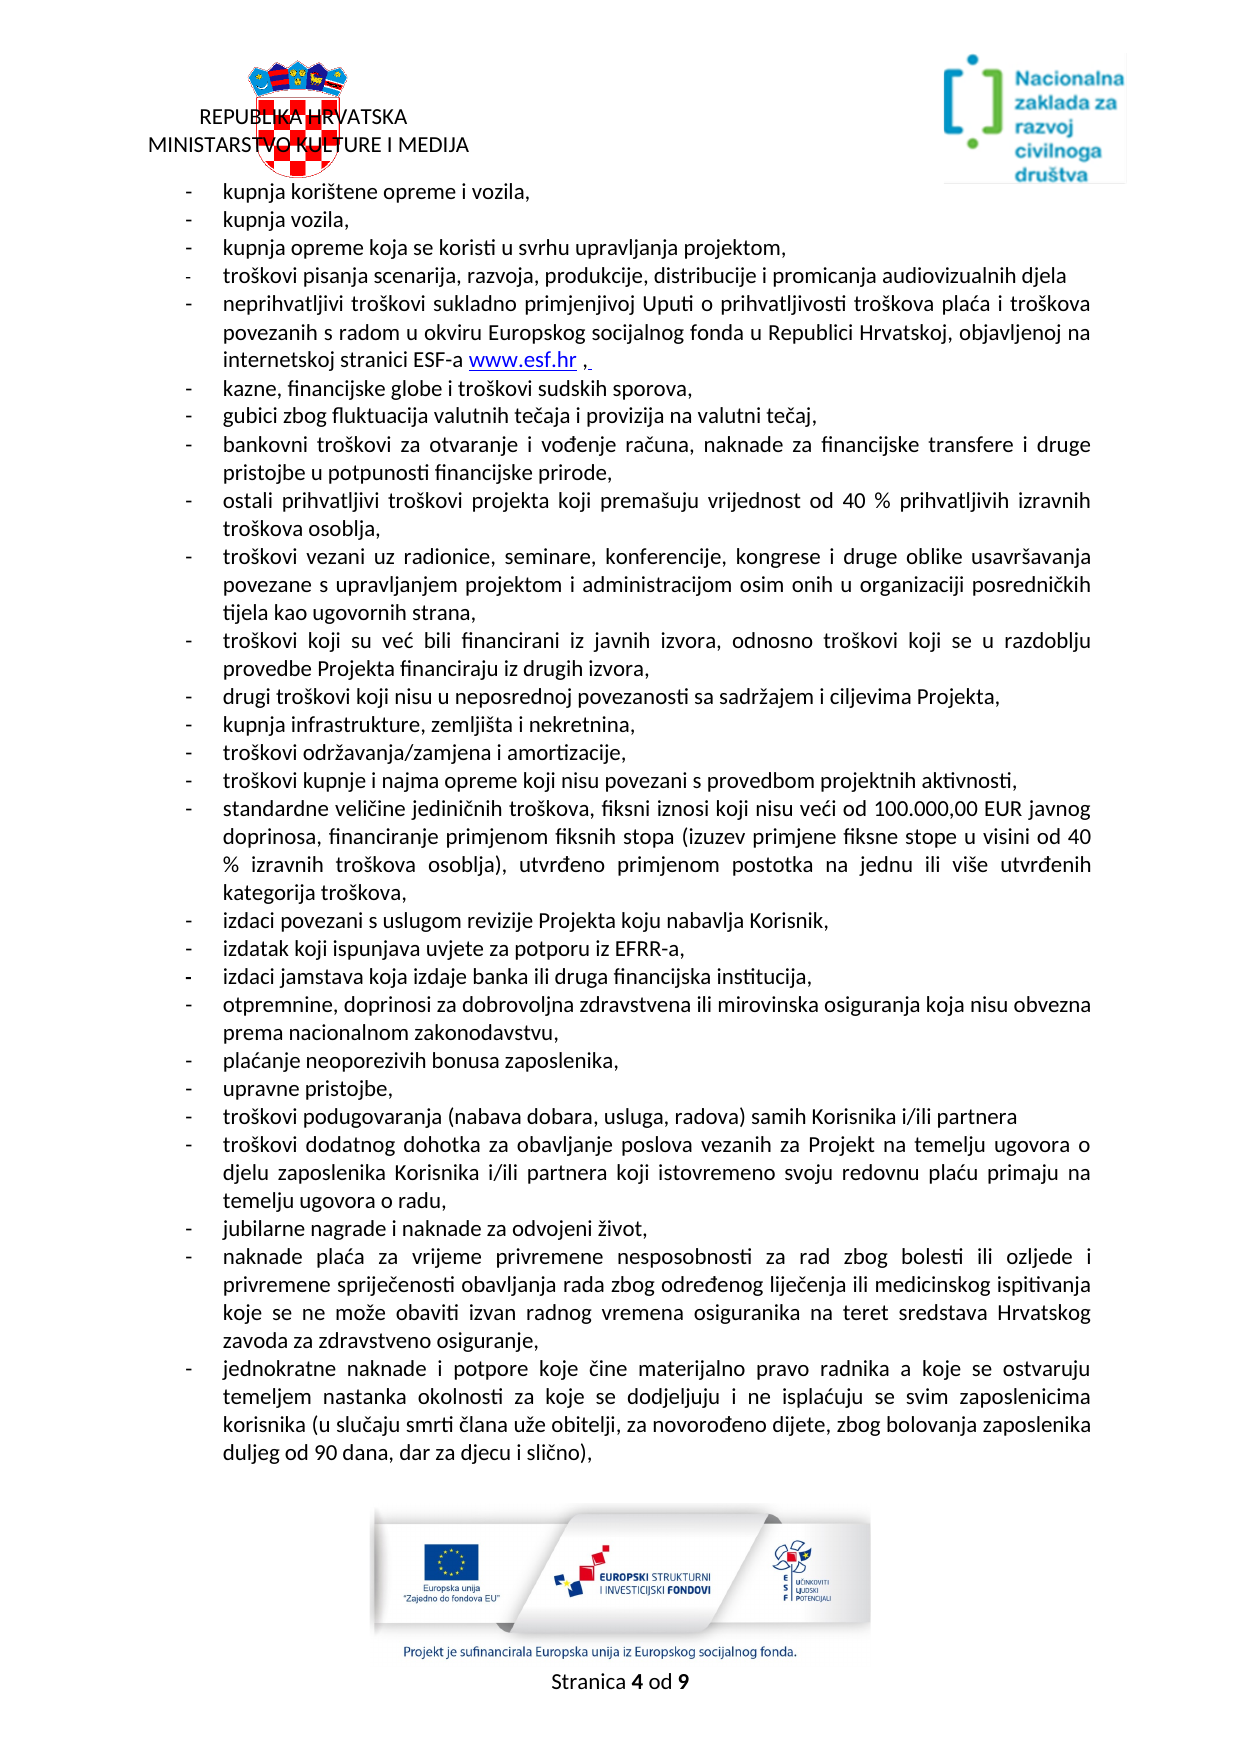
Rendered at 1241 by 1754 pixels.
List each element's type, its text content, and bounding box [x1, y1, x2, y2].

list troškovi pisanja scenarija, razvoja, produkcije, distribucije i promicanja audiovizualnih djela [185, 262, 1093, 289]
picture [943, 53, 1129, 185]
list kupnja opreme koja se koristi u svrhu upravljanja projektom, [185, 233, 1093, 262]
list jednokratne naknade i potpore koje čine materijalno pravo radnika a koje se ostvaruju temeljem nastanka okolnosti za koje se dodjeljuju i ne isplaćuju se svim zaposlenicima korisnika (u slučaju smrti člana uže obitelji, za novorođeno dijete, zbog bolovanja zaposlenika duljeg od 90 dana, dar za djecu i slično), [185, 1354, 1093, 1466]
list troškovi vezani uz radionice, seminare, konferencije, kongrese i druge oblike usavršavanja povezane s upravljanjem projektom i administracijom osim onih u organizaciji posredničkih tijela kao ugovornih strana, [185, 542, 1093, 626]
list gubici zbog fluktuacija valutnih tečaja i provizija na valutni tečaj, [185, 402, 1093, 430]
list neprihvatljivi troškovi sukladno primjenjivoj Uputi o prihvatljivosti troškova plaća i troškova povezanih s radom u okviru Europskog socijalnog fonda u Republici Hrvatskoj, objavljenoj na internetskoj stranici ESF-a www.esf.hr , [185, 289, 1093, 374]
list jubilarne nagrade i naknade za odvojeni život, [185, 1214, 1093, 1242]
list ostali prihvatljivi troškovi projekta koji premašuju vrijednost od 40 % prihvatljivih izravnih troškova osoblja, [185, 486, 1093, 542]
list troškovi kupnje i najma opreme koji nisu povezani s provedbom projektnih aktivnosti, [185, 766, 1093, 794]
list plaćanje neoporezivih bonusa zaposlenika, [185, 1046, 1093, 1074]
list bankovni troškovi za otvaranje i vođenje računa, naknade za financijske transfere i druge pristojbe u potpunosti financijske prirode, [185, 430, 1093, 486]
list troškovi podugovaranja (nabava dobara, usluga, radova) samih Korisnika i/ili partnera [185, 1102, 1093, 1130]
picture [369, 1503, 871, 1667]
list otpremnine, doprinosi za dobrovoljna zdravstvena ili mirovinska osiguranja koja nisu obvezna prema nacionalnom zakonodavstvu, [185, 990, 1093, 1046]
list kupnja vozila, [185, 206, 1093, 233]
list kupnja korištene opreme i vozila, [185, 158, 1093, 206]
list drugi troškovi koji nisu u neposrednoj povezanosti sa sadržajem i ciljevima Projekta, [185, 682, 1093, 710]
picture [247, 60, 348, 158]
list kazne, financijske globe i troškovi sudskih sporova, [185, 374, 1093, 402]
list troškovi dodatnog dohotka za obavljanje poslova vezanih za Projekt na temelju ugovora o djelu zaposlenika Korisnika i/ili partnera koji istovremeno svoju redovnu plaću primaju na temelju ugovora o radu, [185, 1130, 1093, 1214]
list upravne pristojbe, [185, 1074, 1093, 1102]
list standardne veličine jediničnih troškova, fiksni iznosi koji nisu veći od 100.000,00 EUR javnog doprinosa, financiranje primjenom fiksnih stopa (izuzev primjene fiksne stope u visini od 40 % izravnih troškova osoblja), utvrđeno primjenom postotka na jednu ili više utvrđenih kategorija troškova, [185, 794, 1093, 906]
list naknade plaća za vrijeme privremene nesposobnosti za rad zbog bolesti ili ozljede i privremene spriječenosti obavljanja rada zbog određenog liječenja ili medicinskog ispitivanja koje se ne može obaviti izvan radnog vremena osiguranika na teret sredstava Hrvatskog zavoda za zdravstveno osiguranje, [185, 1242, 1093, 1354]
list izdaci jamstava koja izdaje banka ili druga financijska institucija, [185, 962, 1093, 990]
list izdaci povezani s uslugom revizije Projekta koju nabavlja Korisnik, [185, 906, 1093, 934]
list izdatak koji ispunjava uvjete za potporu iz EFRR-a, [185, 934, 1093, 962]
list kupnja infrastrukture, zemljišta i nekretnina, [185, 710, 1093, 738]
list troškovi održavanja/zamjena i amortizacije, [185, 738, 1093, 766]
list troškovi koji su već bili financirani iz javnih izvora, odnosno troškovi koji se u razdoblju provedbe Projekta financiraju iz drugih izvora, [185, 626, 1093, 682]
